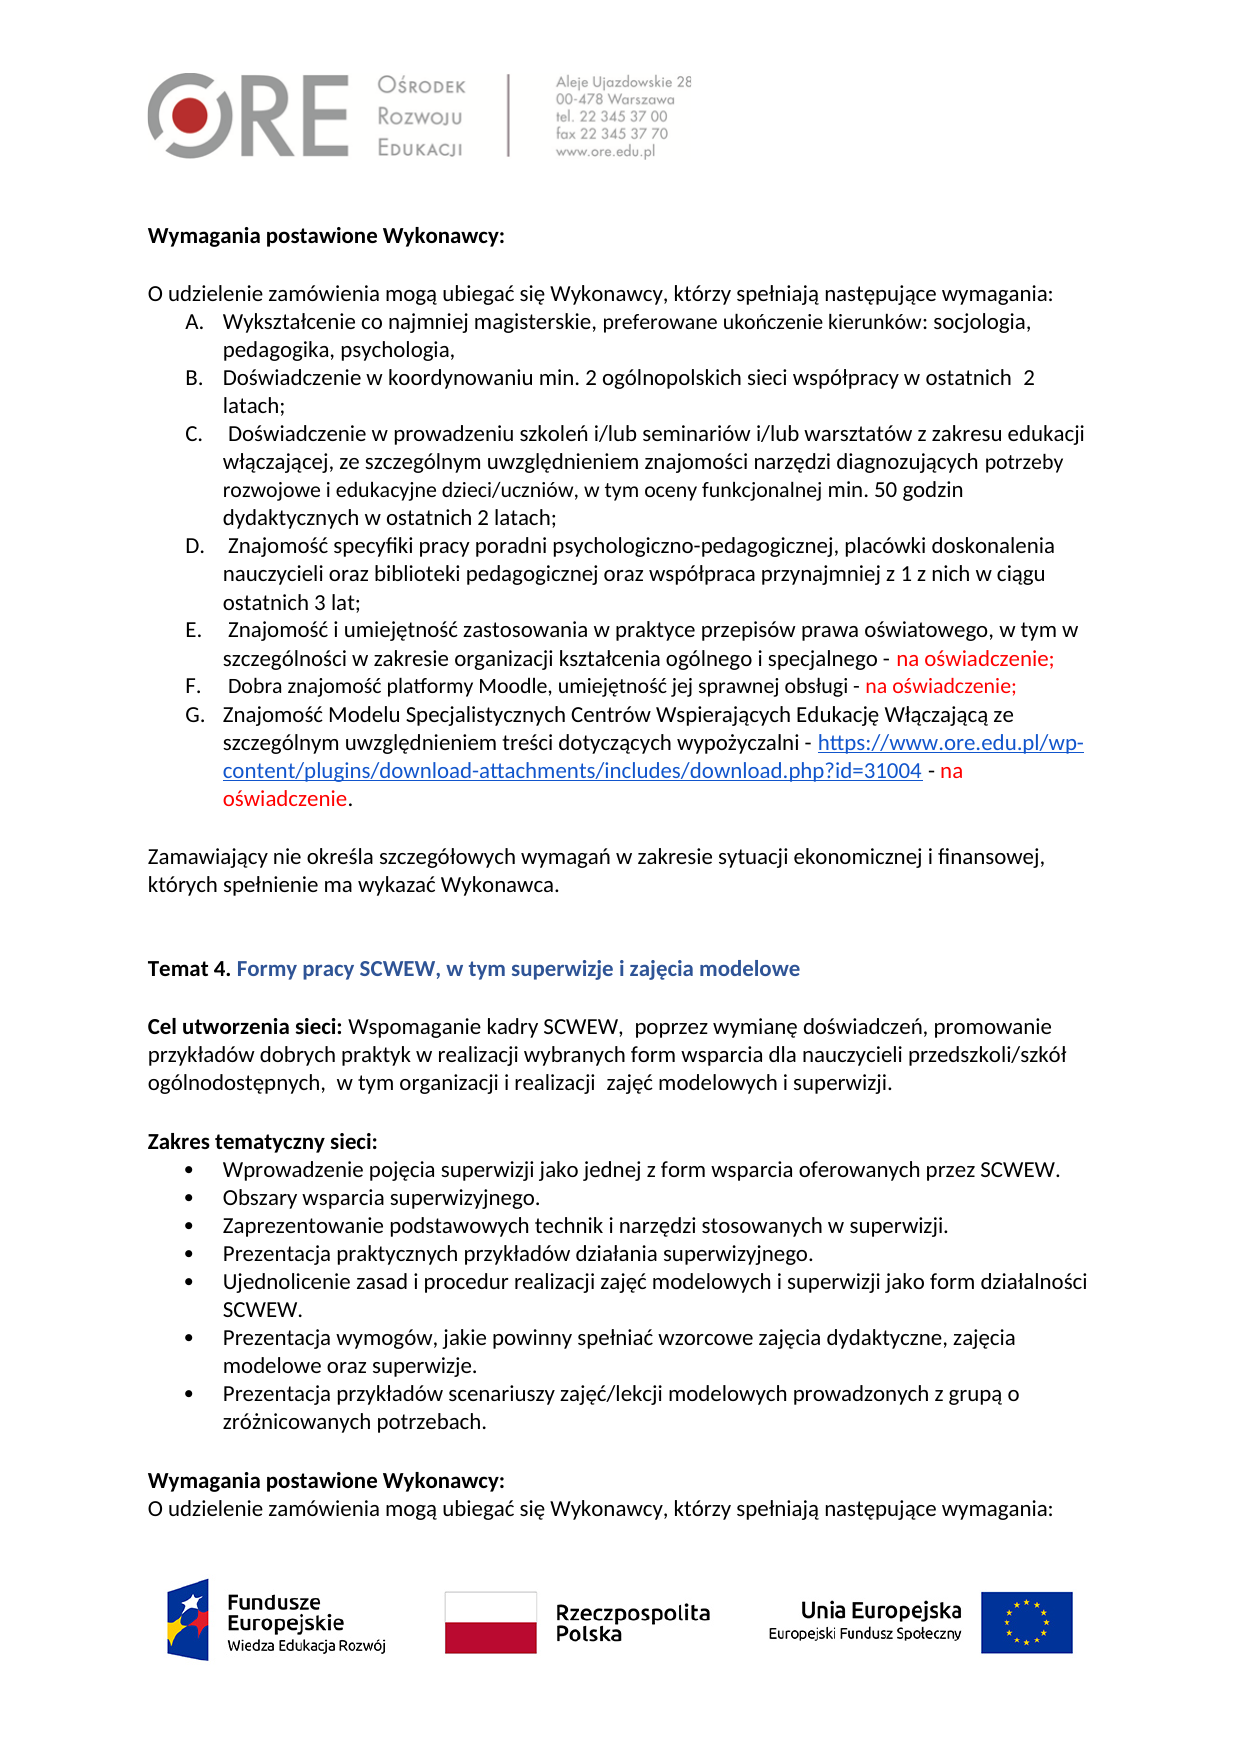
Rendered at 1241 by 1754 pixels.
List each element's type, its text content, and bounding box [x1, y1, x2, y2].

list Prezentacja przykładów scenariuszy zajęć/lekcji modelowych prowadzonych z grupą o zróżnicowanych potrzebach. [185, 1379, 1093, 1435]
list Doświadczenie w koordynowaniu min. 2 ogólnopolskich sieci współpracy w ostatnich 2 latach; [185, 363, 1093, 419]
list Ujednolicenie zasad i procedur realizacji zajęć modelowych i superwizji jako form działalności SCWEW. [185, 1267, 1093, 1323]
text Cel utworzenia sieci: Wspomaganie kadry SCWEW, poprzez wymianę doświadczeń, promowanie przykładów dobrych praktyk w realizacji wybranych form wsparcia dla nauczycieli przedszkoli/szkół ogólnodostępnych, w tym organizacji i realizacji zajęć modelowych i superwizji. [148, 1012, 1093, 1096]
picture [147, 1558, 1092, 1681]
list Dobra znajomość platformy Moodle, umiejętność jej sprawnej obsługi - na oświadczenie; [185, 672, 1093, 700]
text Temat 4. Formy pracy SCWEW, w tym superwizje i zajęcia modelowe [148, 954, 1093, 982]
list Obszary wsparcia superwizyjnego. [185, 1183, 1093, 1211]
text Zakres tematyczny sieci: [148, 1127, 1093, 1155]
list Prezentacja praktycznych przykładów działania superwizyjnego. [185, 1239, 1093, 1267]
text O udzielenie zamówienia mogą ubiegać się Wykonawcy, którzy spełniają następujące wymagania: [148, 1494, 1093, 1522]
text Wymagania postawione Wykonawcy: [148, 221, 1093, 249]
list Wprowadzenie pojęcia superwizji jako jednej z form wsparcia oferowanych przez SCWEW. [185, 1155, 1093, 1183]
text Zamawiający nie określa szczegółowych wymagań w zakresie sytuacji ekonomicznej i finansowej, których spełnienie ma wykazać Wykonawca. [148, 842, 1093, 898]
list Wykształcenie co najmniej magisterskie, preferowane ukończenie kierunków: socjologia, pedagogika, psychologia, [185, 307, 1093, 363]
list Znajomość i umiejętność zastosowania w praktyce przepisów prawa oświatowego, w tym w szczególności w zakresie organizacji kształcenia ogólnego i specjalnego - na oświadczenie; [185, 616, 1093, 672]
list Doświadczenie w prowadzeniu szkoleń i/lub seminariów i/lub warsztatów z zakresu edukacji włączającej, ze szczególnym uwzględnieniem znajomości narzędzi diagnozujących potrzeby rozwojowe i edukacyjne dzieci/uczniów, w tym oceny funkcjonalnej min. 50 godzin dydaktycznych w ostatnich 2 latach; [185, 419, 1093, 532]
list Zaprezentowanie podstawowych technik i narzędzi stosowanych w superwizji. [185, 1211, 1093, 1239]
text O udzielenie zamówienia mogą ubiegać się Wykonawcy, którzy spełniają następujące wymagania: [148, 279, 1093, 307]
text Wymagania postawione Wykonawcy: [148, 1466, 1093, 1494]
list Prezentacja wymogów, jakie powinny spełniać wzorcowe zajęcia dydaktyczne, zajęcia modelowe oraz superwizje. [185, 1323, 1093, 1379]
picture [147, 73, 692, 160]
list Znajomość specyfiki pracy poradni psychologiczno-pedagogicznej, placówki doskonalenia nauczycieli oraz biblioteki pedagogicznej oraz współpraca przynajmniej z 1 z nich w ciągu ostatnich 3 lat; [185, 532, 1093, 616]
list Znajomość Modelu Specjalistycznych Centrów Wspierających Edukację Włączającą ze szczególnym uwzględnieniem treści dotyczących wypożyczalni - https://www.ore.edu.pl/wp-content/plugins/download-attachments/includes/download.php?id=31004 - na oświadczenie. [185, 700, 1093, 812]
